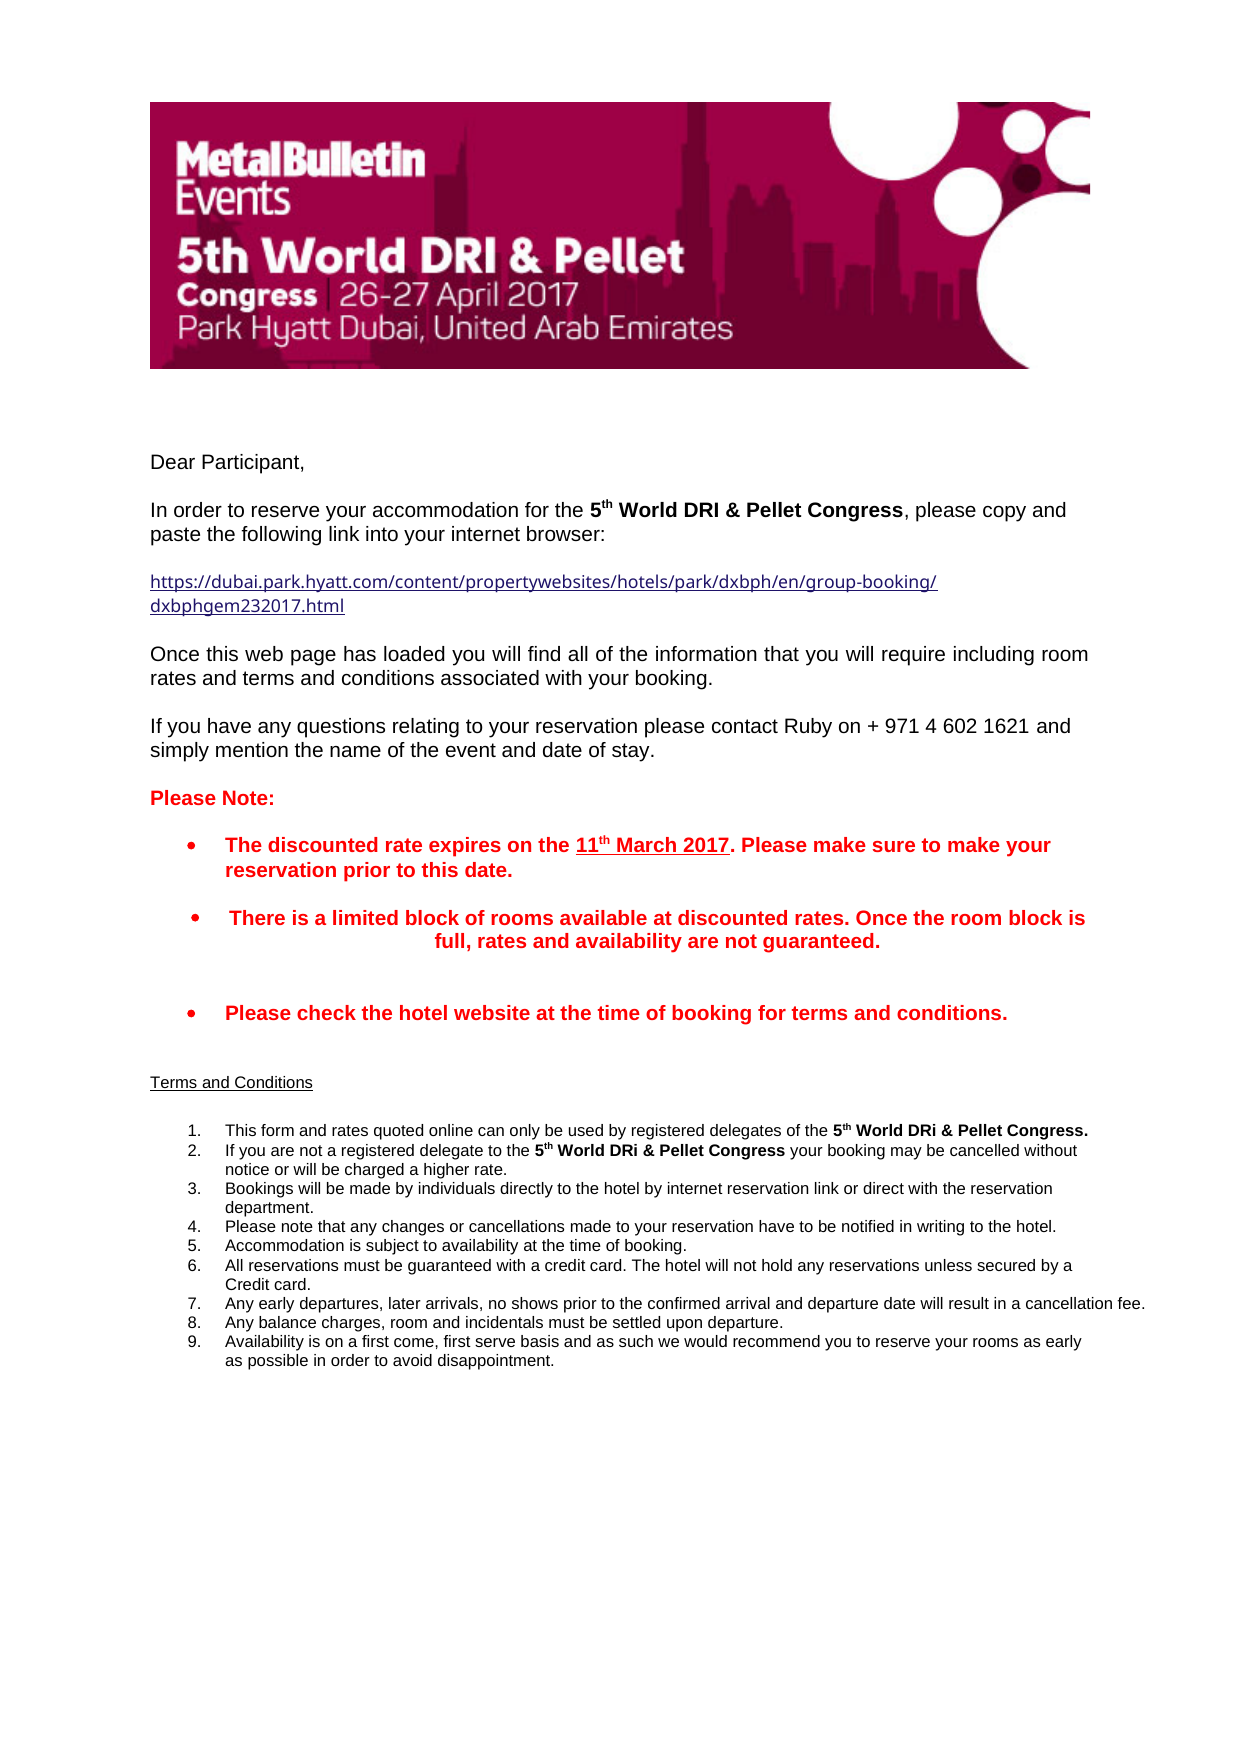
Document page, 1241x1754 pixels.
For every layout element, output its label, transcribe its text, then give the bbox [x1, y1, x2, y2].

list There is a limited block of rooms available at discounted rates. Once the room block is full, rates and availability are not guaranteed. [187, 905, 1090, 953]
list This form and rates quoted online can only be used by registered delegates of the 5th World DRi & Pellet Congress. [187, 1121, 1090, 1140]
list Accommodation is subject to availability at the time of booking. [187, 1236, 1090, 1255]
text In order to reserve your accommodation for the 5th World DRI & Pellet Congress, please copy and paste the following link into your internet browser: [150, 497, 1090, 545]
text Once this web page has loaded you will find all of the information that you will require including room rates and terms and conditions associated with your booking. [150, 642, 1090, 689]
text Please Note: [150, 785, 1090, 809]
list Any early departures, later arrivals, no shows prior to the confirmed arrival and departure date will result in a cancellation fee. [187, 1294, 1149, 1313]
text https://dubai.park.hyatt.com/content/propertywebsites/hotels/park/dxbph/en/group-booking/dxbphgem232017.html [150, 569, 1090, 618]
list Any balance charges, room and incidentals must be settled upon departure. [187, 1313, 1090, 1332]
subtitle Terms and Conditions [150, 1073, 1090, 1092]
text If you have any questions relating to your reservation please contact Ruby on + 971 4 602 1621 and simply mention the name of the event and date of stay. [150, 713, 1090, 761]
list Please check the hotel website at the time of booking for terms and conditions. [187, 1001, 1090, 1025]
list Bookings will be made by individuals directly to the hotel by internet reservation link or direct with the reservation department. [187, 1179, 1090, 1217]
list Availability is on a first come, first serve basis and as such we would recommend you to reserve your rooms as early as possible in order to avoid disappointment. [187, 1332, 1090, 1370]
text Dear Participant, [150, 449, 1090, 473]
list Please note that any changes or cancellations made to your reservation have to be notified in writing to the hotel. [187, 1217, 1090, 1236]
list If you are not a registered delegate to the 5th World DRi & Pellet Congress your booking may be cancelled without notice or will be charged a higher rate. [187, 1140, 1090, 1179]
list All reservations must be guaranteed with a credit card. The hotel will not hold any reservations unless secured by a Credit card. [187, 1255, 1090, 1294]
list The discounted rate expires on the 11th March 2017. Please make sure to make your reservation prior to this date. [187, 833, 1090, 881]
picture [150, 102, 1091, 369]
